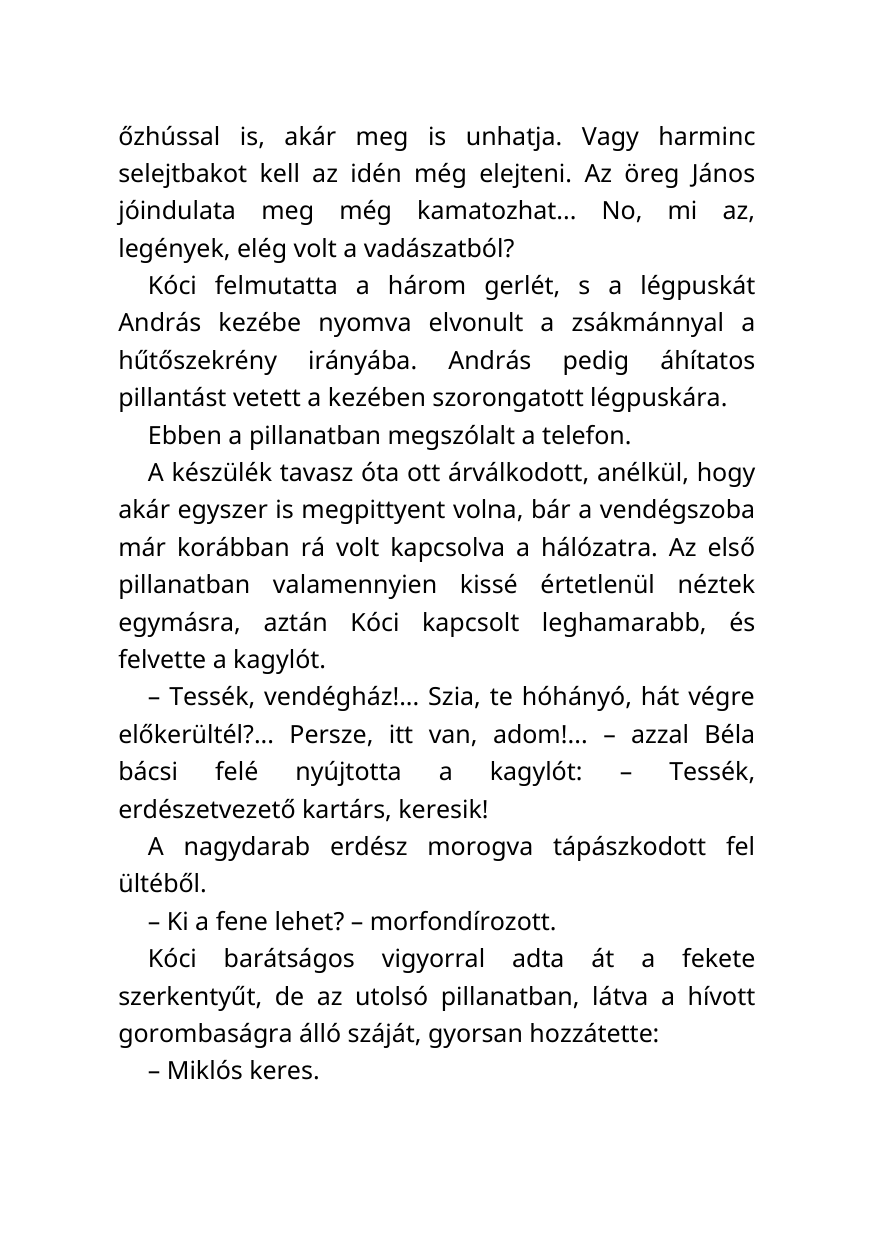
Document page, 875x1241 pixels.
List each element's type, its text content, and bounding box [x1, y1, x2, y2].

text Ebben a pillanatban megszólalt a telefon. [118, 417, 756, 451]
text A készülék tavasz óta ott árválkodott, anélkül, hogy akár egyszer is megpittyent volna, bár a vendégszoba már korábban rá volt kapcsolva a hálózatra. Az első pillanatban valamennyien kissé értetlenül néztek egymásra, aztán Kóci kapcsolt leghamarabb, és felvette a kagylót. [118, 455, 756, 676]
text Kóci barátságos vigyorral adta át a fekete szerkentyűt, de az utolsó pillanatban, látva a hívott gorombaságra álló száját, gyorsan hozzátette: [118, 941, 756, 1050]
text – Ki a fene lehet? – morfondírozott. [118, 903, 756, 937]
text – Miklós keres. [118, 1053, 756, 1087]
text A nagydarab erdész morogva tápászkodott fel ültéből. [118, 829, 756, 900]
text Kóci felmutatta a három gerlét, s a légpuskát András kezébe nyomva elvonult a zsákmánnyal a hűtőszekrény irányába. András pedig áhítatos pillantást vetett a kezében szorongatott légpuskára. [118, 268, 756, 414]
text – Tessék, vendégház!... Szia, te hóhányó, hát végre előkerültél?... Persze, itt van, adom!... – azzal Béla bácsi felé nyújtotta a kagylót: – Tessék, erdészetvezető kartárs, keresik! [118, 679, 756, 825]
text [118, 118, 756, 264]
